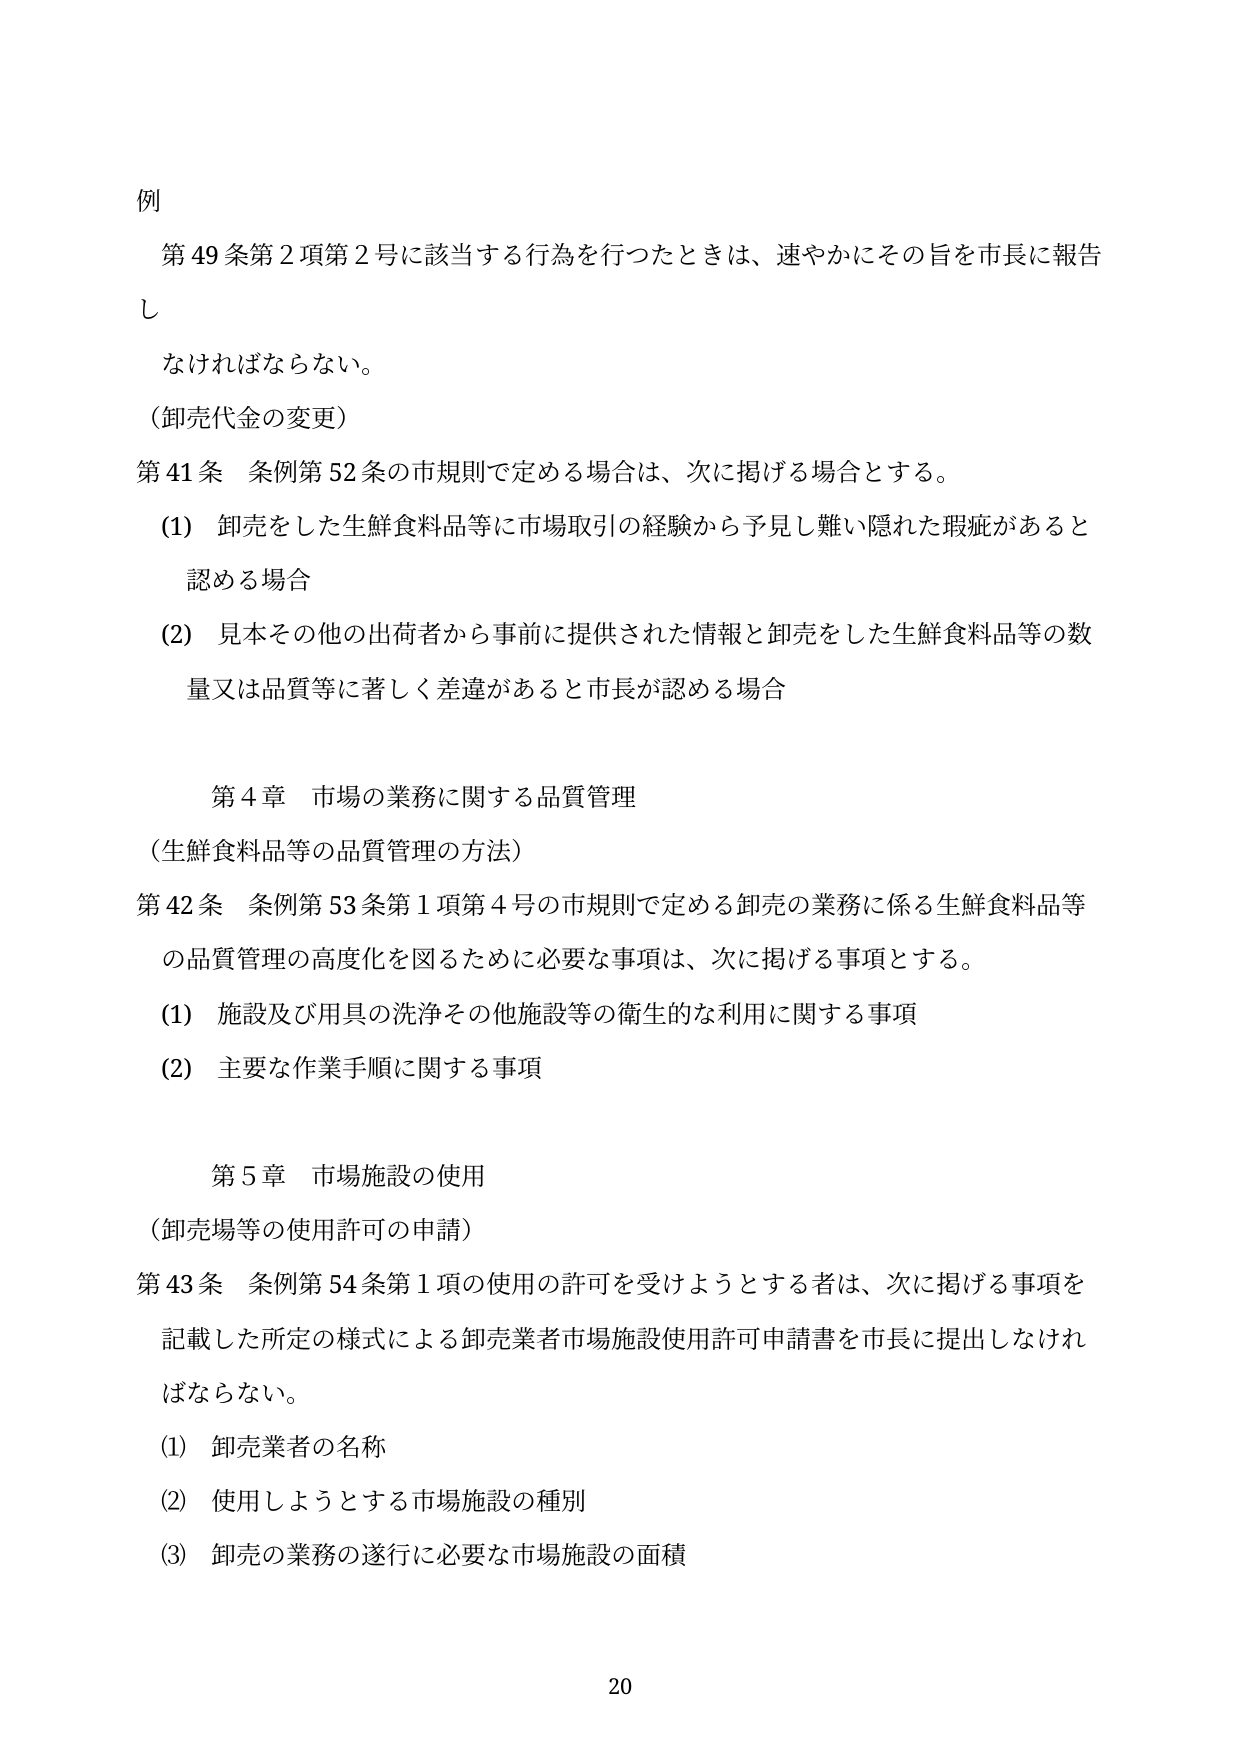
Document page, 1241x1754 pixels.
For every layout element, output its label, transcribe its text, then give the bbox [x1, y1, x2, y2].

text 第43条 条例第54条第１項の使用の許可を受けようとする者は、次に掲げる事項を記載した所定の様式による卸売業者市場施設使用許可申請書を市長に提出しなければならない。 [136, 1256, 1104, 1419]
text （卸売代金の変更） [136, 389, 1104, 444]
text 量又は品質等に著しく差違があると市長が認める場合 [136, 660, 1104, 714]
text 第42条 条例第53条第１項第４号の市規則で定める卸売の業務に係る生鮮食料品等の品質管理の高度化を図るために必要な事項は、次に掲げる事項とする。 [136, 877, 1104, 985]
text (1) 施設及び用具の洗浄その他施設等の衛生的な利用に関する事項 [136, 985, 1104, 1039]
text なければならない。 [136, 335, 1104, 389]
text （生鮮食料品等の品質管理の方法） [136, 823, 1104, 877]
text 第49条第２項第２号に該当する行為を行つたときは、速やかにその旨を市長に報告し [136, 227, 1104, 335]
text (2) 主要な作業手順に関する事項 [136, 1039, 1104, 1094]
text (2) 見本その他の出荷者から事前に提供された情報と卸売をした生鮮食料品等の数 [136, 606, 1104, 660]
text ⑴ 卸売業者の名称 [136, 1419, 1104, 1473]
text ⑵ 使用しようとする市場施設の種別 [136, 1473, 1104, 1527]
text ⑶ 卸売の業務の遂行に必要な市場施設の面積 [136, 1527, 1104, 1581]
text （卸売場等の使用許可の申請） [136, 1202, 1104, 1256]
text 第５章 市場施設の使用 [136, 1148, 1104, 1202]
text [136, 173, 1104, 227]
text (1) 卸売をした生鮮食料品等に市場取引の経験から予見し難い隠れた瑕疵があると認める場合 [161, 498, 1104, 606]
text 第４章 市場の業務に関する品質管理 [136, 769, 1104, 823]
text 第41条 条例第52条の市規則で定める場合は、次に掲げる場合とする。 [136, 444, 1104, 498]
